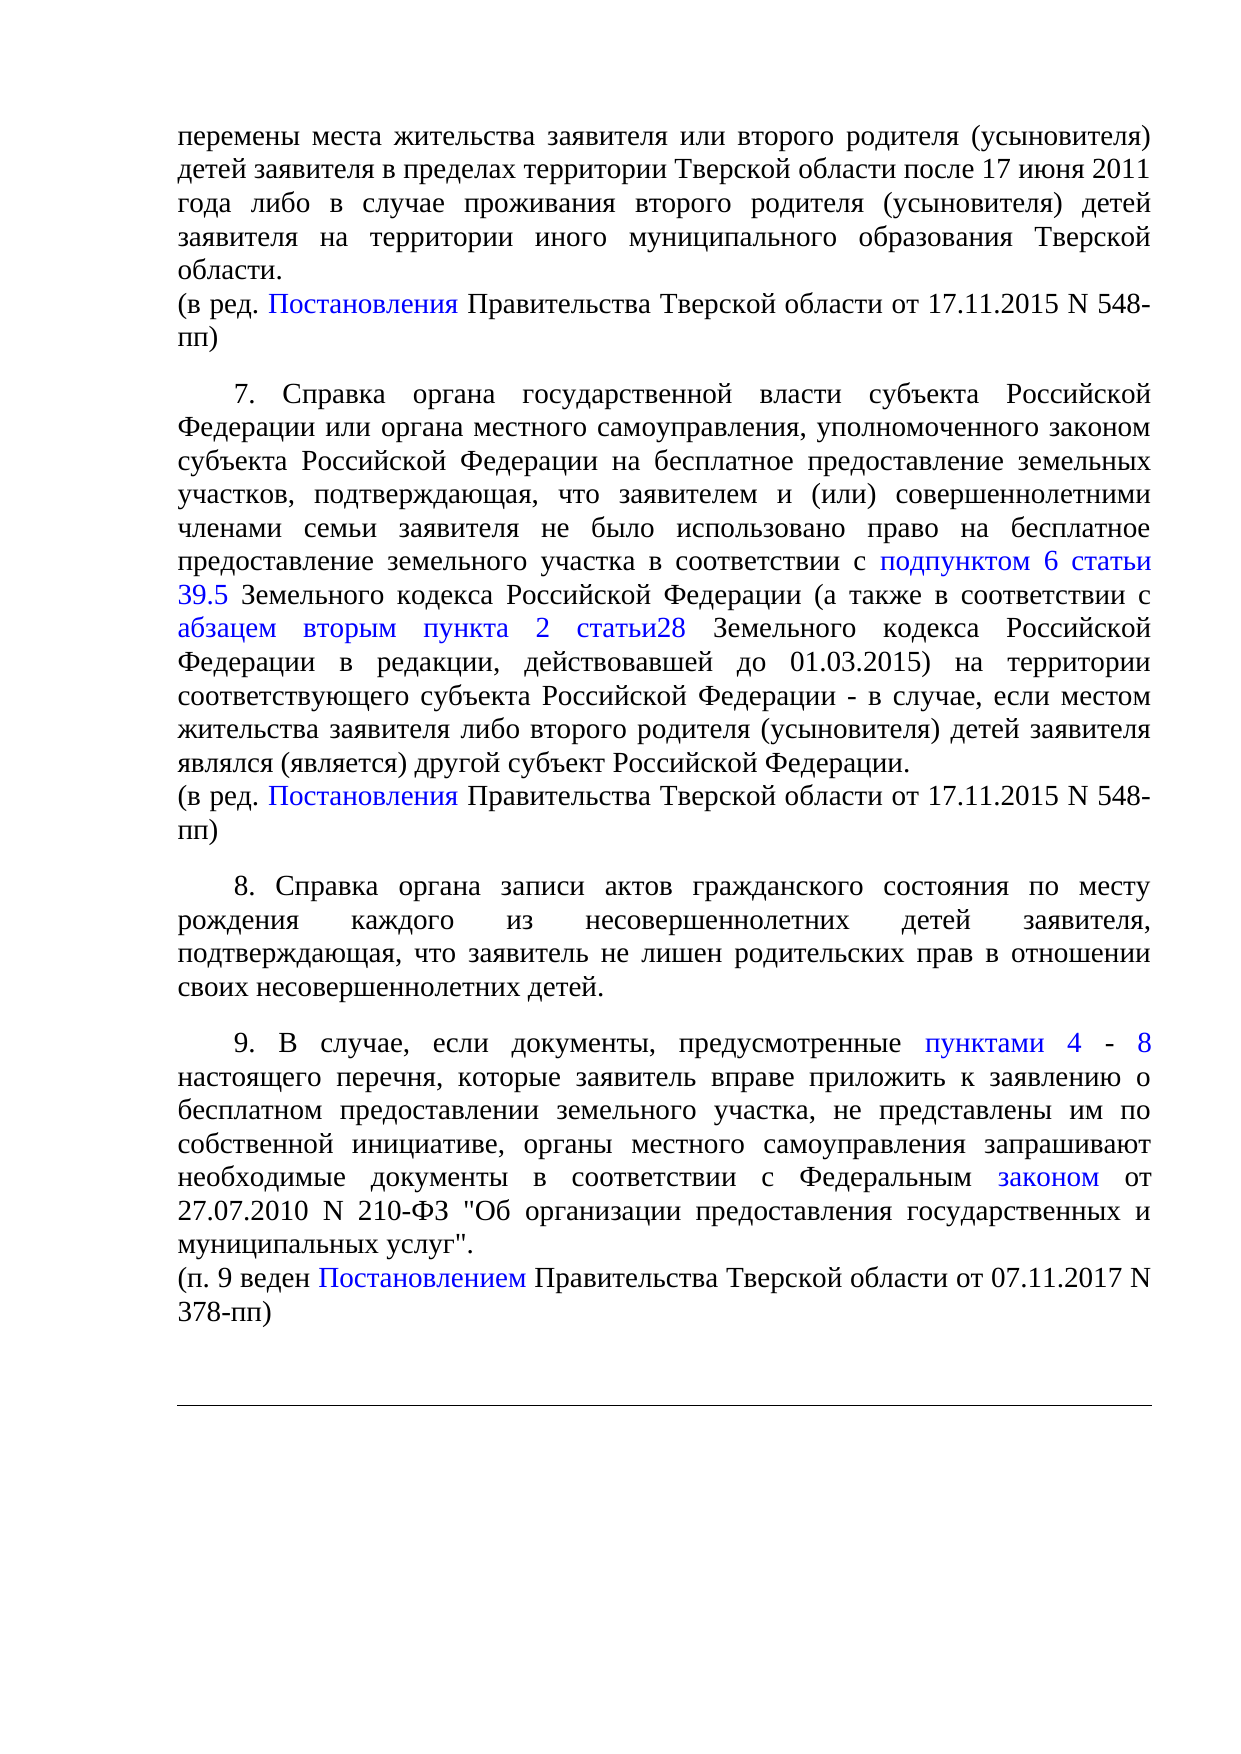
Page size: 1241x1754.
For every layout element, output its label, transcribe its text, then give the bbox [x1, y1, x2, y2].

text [177, 118, 1152, 286]
text (в ред. Постановления Правительства Тверской области от 17.11.2015 N 548-пп) [177, 286, 1152, 353]
text 8. Справка органа записи актов гражданского состояния по месту рождения каждого из несовершеннолетних детей заявителя, подтверждающая, что заявитель не лишен родительских прав в отношении своих несовершеннолетних детей. [177, 868, 1152, 1002]
text 7. Справка органа государственной власти субъекта Российской Федерации или органа местного самоуправления, уполномоченного законом субъекта Российской Федерации на бесплатное предоставление земельных участков, подтверждающая, что заявителем и (или) совершеннолетними членами семьи заявителя не было использовано право на бесплатное предоставление земельного участка в соответствии с подпунктом 6 статьи 39.5 Земельного кодекса Российской Федерации (а также в соответствии с абзацем вторым пункта 2 статьи28 Земельного кодекса Российской Федерации в редакции, действовавшей до 01.03.2015) на территории соответствующего субъекта Российской Федерации - в случае, если местом жительства заявителя либо второго родителя (усыновителя) детей заявителя являлся (является) другой субъект Российской Федерации. [177, 376, 1152, 778]
text (в ред. Постановления Правительства Тверской области от 17.11.2015 N 548-пп) [177, 778, 1152, 845]
text 9. В случае, если документы, предусмотренные пунктами 4 - 8 настоящего перечня, которые заявитель вправе приложить к заявлению о бесплатном предоставлении земельного участка, не представлены им по собственной инициативе, органы местного самоуправления запрашивают необходимые документы в соответствии с Федеральным законом от 27.07.2010 N 210-ФЗ "Об организации предоставления государственных и муниципальных услуг". [177, 1025, 1152, 1260]
text (п. 9 веден Постановлением Правительства Тверской области от 07.11.2017 N 378-пп) [177, 1260, 1152, 1327]
